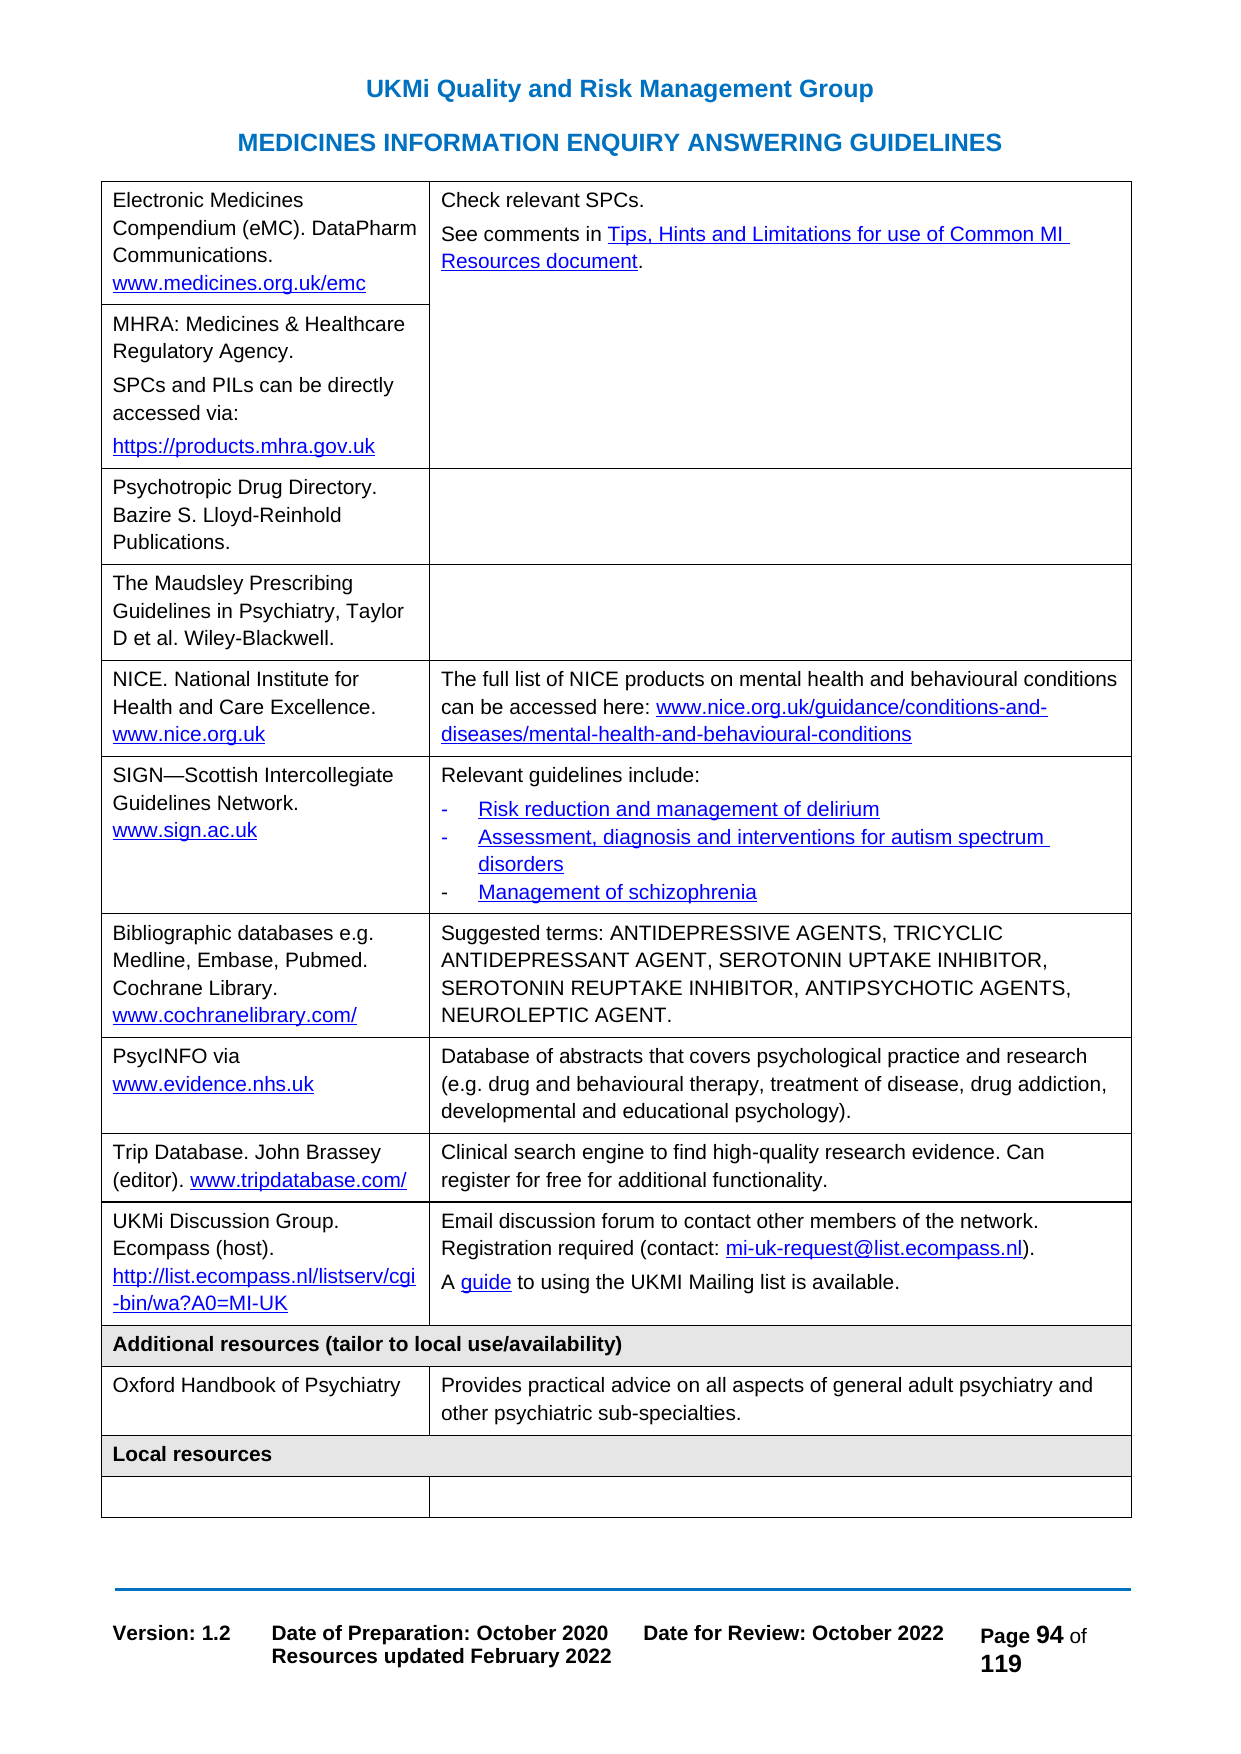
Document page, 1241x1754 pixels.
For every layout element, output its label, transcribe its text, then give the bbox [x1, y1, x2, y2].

table_cell PsycINFO via www.evidence.nhs.uk [102, 1038, 429, 1133]
table_cell Email discussion forum to contact other members of the network. Registration required (contact: mi-uk-request@list.ecompass.nl). A guide to using the UKMI Mailing list is available. [430, 1203, 1131, 1325]
table_header Electronic Medicines Compendium (eMC). DataPharm Communications. www.medicines.org.uk/emc [102, 182, 429, 304]
table_cell The Maudsley Prescribing Guidelines in Psychiatry, Taylor D et al. Wiley-Blackwell. [102, 565, 429, 660]
table_cell Bibliographic databases e.g. Medline, Embase, Pubmed. Cochrane Library. www.cochranelibrary.com/ [102, 914, 429, 1037]
table_cell [102, 1477, 429, 1517]
table_cell Additional resources (tailor to local use/availability) [102, 1326, 1131, 1366]
table_cell Local resources [102, 1436, 1131, 1476]
table_header Check relevant SPCs. See comments in Tips, Hints and Limitations for use of Common MI Resources document. [430, 182, 1131, 468]
table_cell [430, 565, 1131, 660]
table_cell Clinical search engine to find high-quality research evidence. Can register for free for additional functionality. [430, 1134, 1131, 1201]
table_cell Trip Database. John Brassey (editor). www.tripdatabase.com/ [102, 1134, 429, 1201]
table_cell SIGN—Scottish Intercollegiate Guidelines Network. www.sign.ac.uk [102, 757, 429, 913]
table_cell Psychotropic Drug Directory. Bazire S. Lloyd-Reinhold Publications. [102, 469, 429, 564]
table_cell MHRA: Medicines & Healthcare Regulatory Agency. SPCs and PILs can be directly accessed via: https://products.mhra.gov.uk [102, 305, 429, 468]
table_cell UKMi Discussion Group. Ecompass (host). http://list.ecompass.nl/listserv/cgi-bin/wa?A0=MI-UK [102, 1203, 429, 1325]
table_cell Relevant guidelines include: Risk reduction and management of delirium Assessment, diagnosis and interventions for autism spectrum disorders Management of schizophrenia [430, 757, 1131, 913]
table_cell Oxford Handbook of Psychiatry [102, 1367, 429, 1434]
table_cell [430, 1477, 1131, 1517]
table_cell The full list of NICE products on mental health and behavioural conditions can be accessed here: www.nice.org.uk/guidance/conditions-and-diseases/mental-health-and-behavioural-conditions [430, 661, 1131, 756]
table_cell [430, 469, 1131, 564]
table_cell NICE. National Institute for Health and Care Excellence. www.nice.org.uk [102, 661, 429, 756]
table_cell Database of abstracts that covers psychological practice and research (e.g. drug and behavioural therapy, treatment of disease, drug addiction, developmental and educational psychology). [430, 1038, 1131, 1133]
table_cell Suggested terms: ANTIDEPRESSIVE AGENTS, TRICYCLIC ANTIDEPRESSANT AGENT, SEROTONIN UPTAKE INHIBITOR, SEROTONIN REUPTAKE INHIBITOR, ANTIPSYCHOTIC AGENTS, NEUROLEPTIC AGENT. [430, 914, 1131, 1037]
table_cell Provides practical advice on all aspects of general adult psychiatry and other psychiatric sub-specialties. [430, 1367, 1131, 1434]
